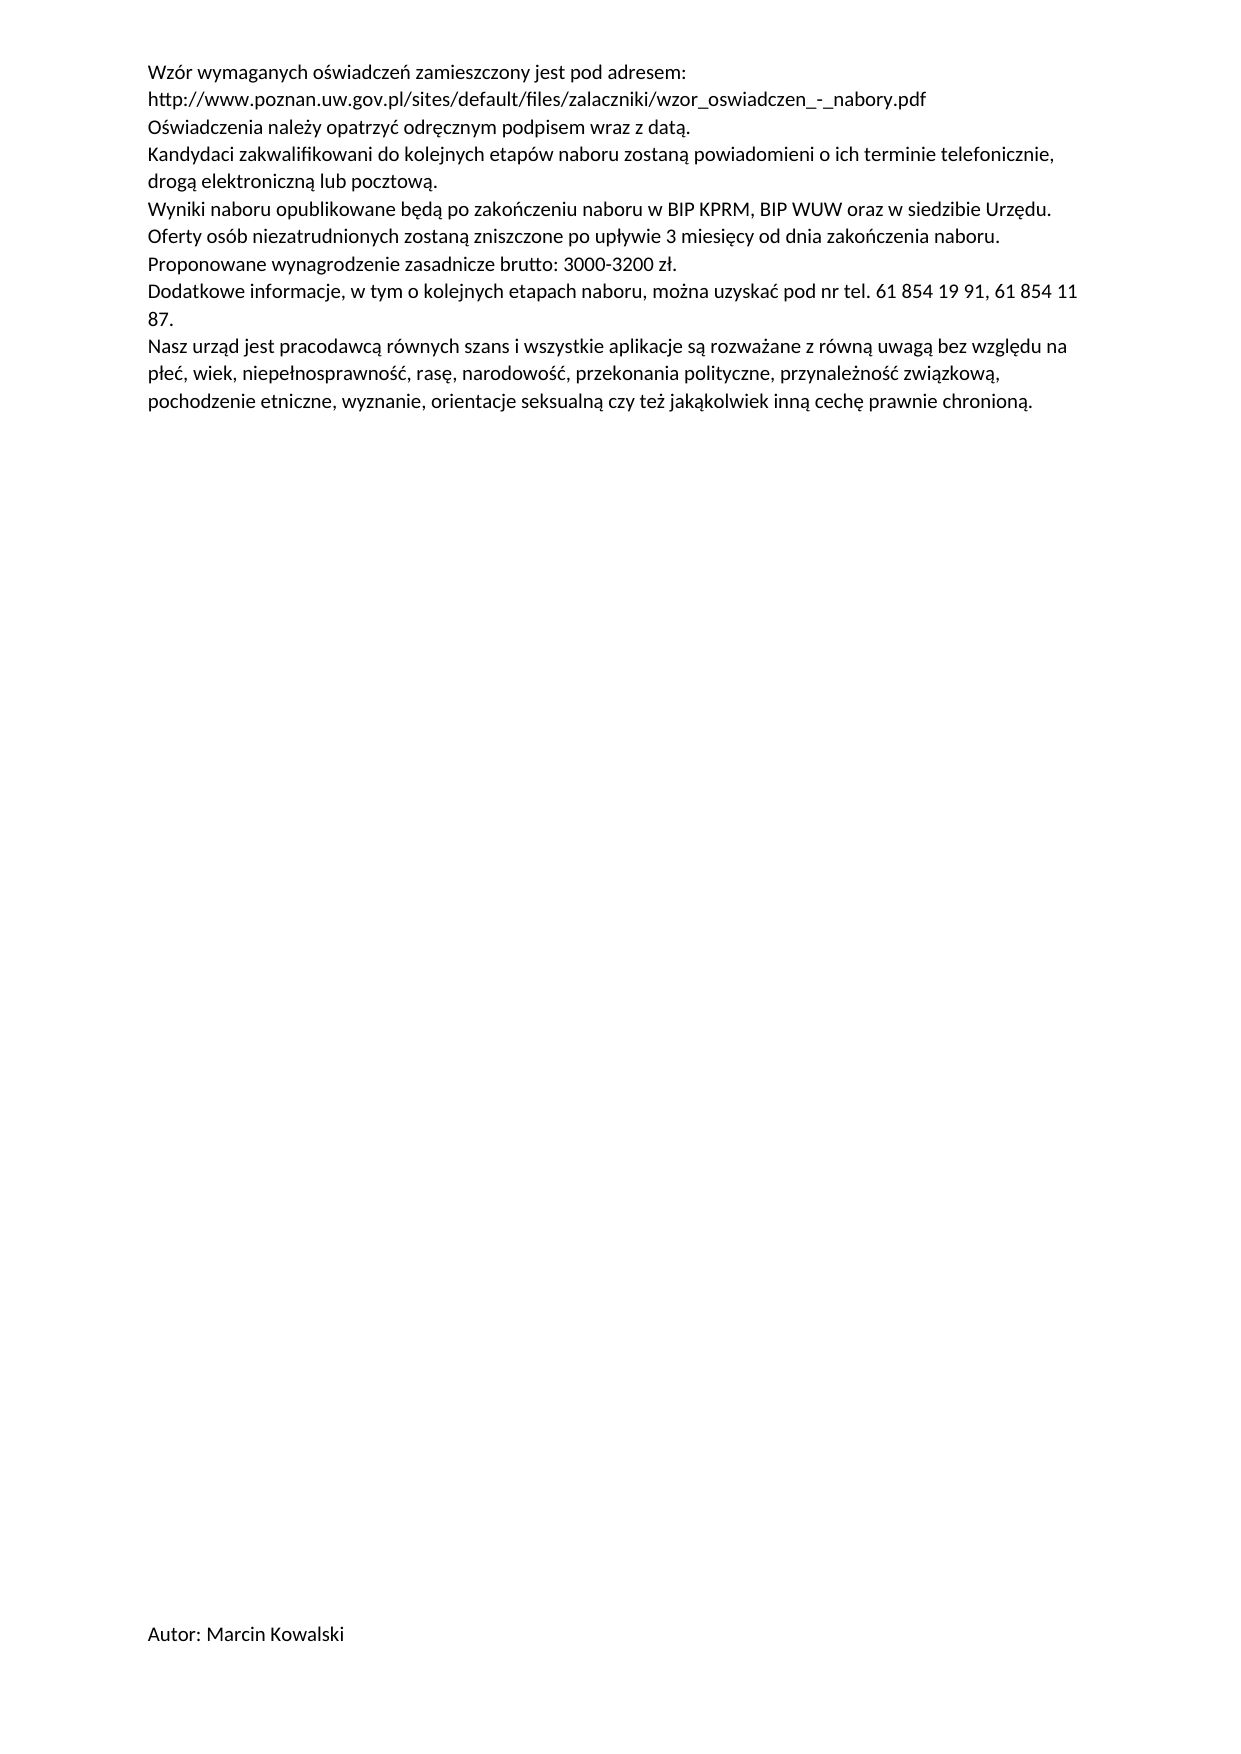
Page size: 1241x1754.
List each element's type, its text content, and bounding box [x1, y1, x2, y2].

text Autor: Marcin Kowalski [148, 1622, 1093, 1647]
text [148, 59, 1093, 413]
